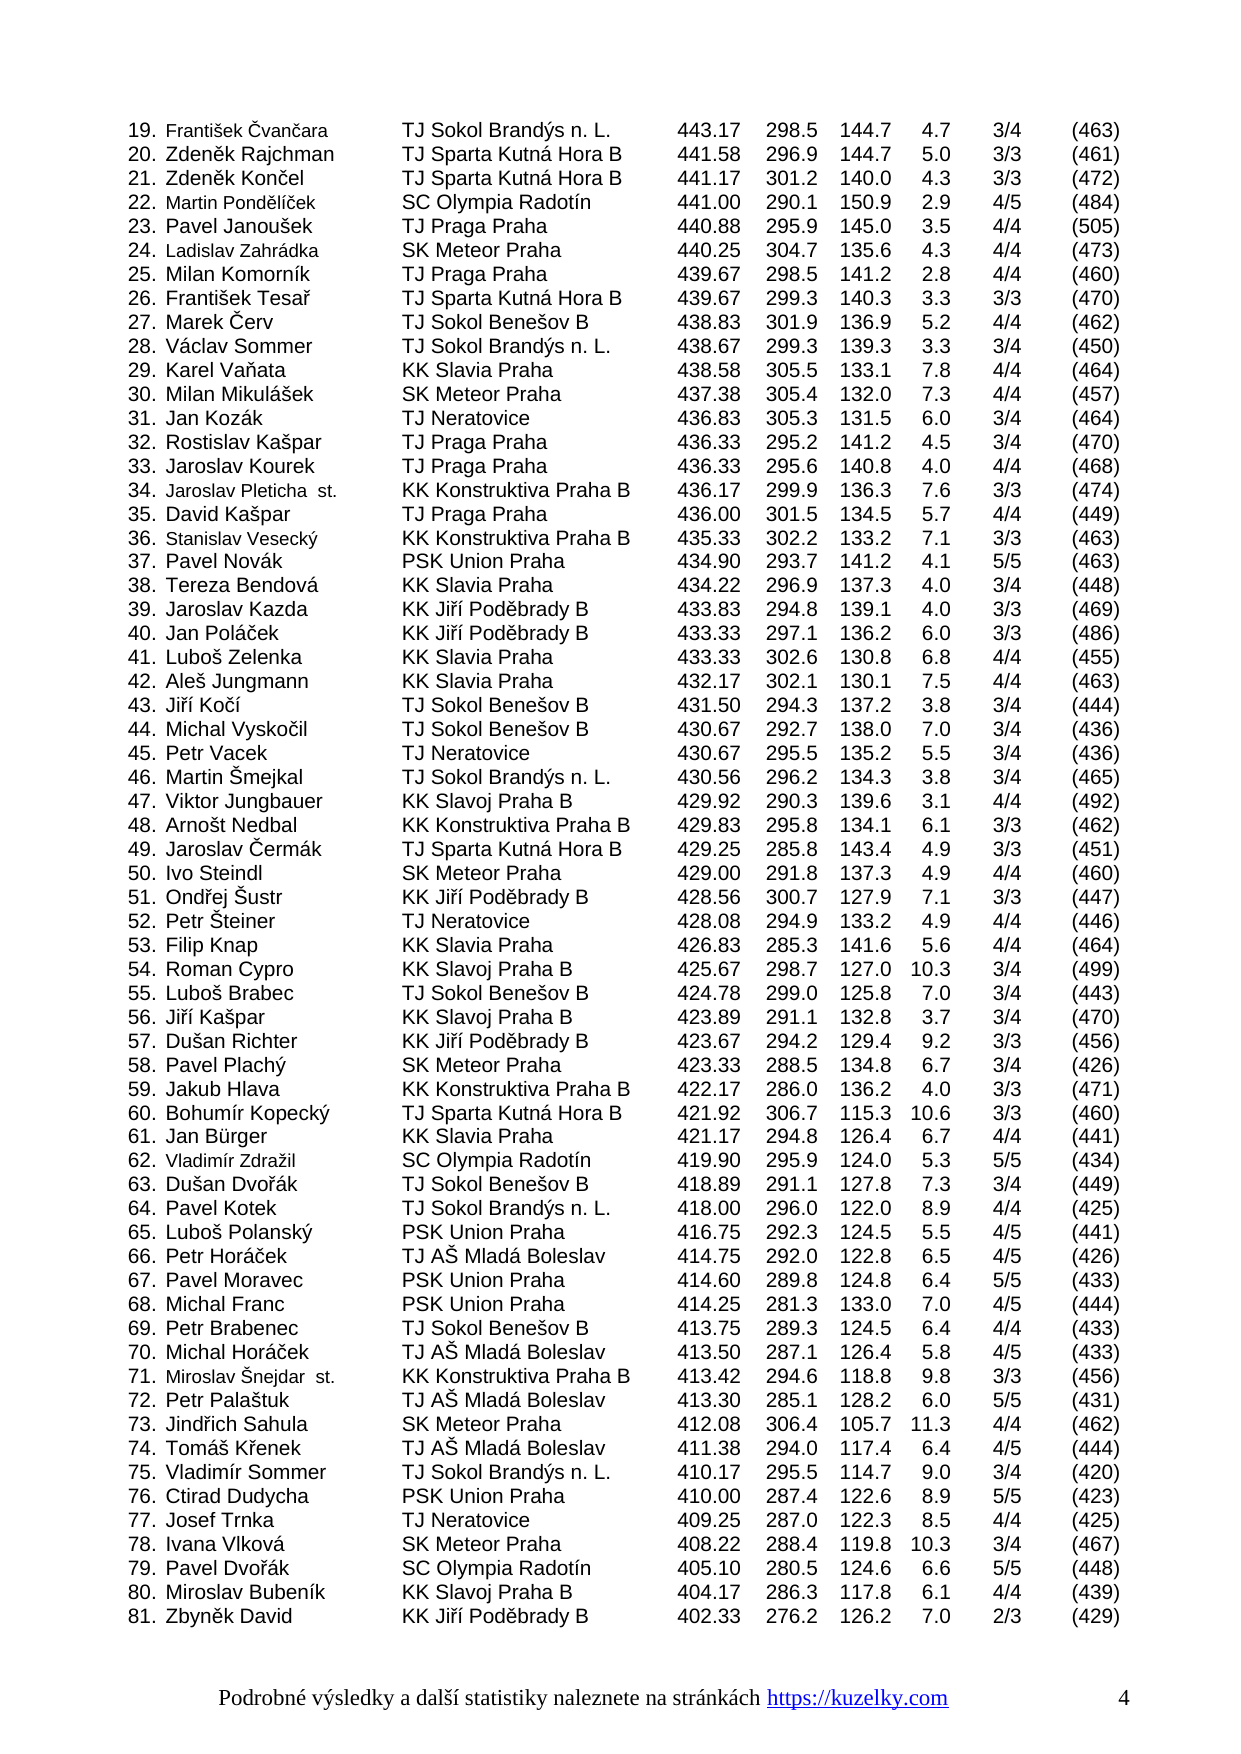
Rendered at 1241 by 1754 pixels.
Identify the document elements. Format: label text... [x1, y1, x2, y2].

text 63. Dušan Dvořák TJ Sokol Benešov B 418.89 291.1 127.8 7.3 3/4 (449) [106, 1172, 1134, 1196]
text 77. Josef Trnka TJ Neratovice 409.25 287.0 122.3 8.5 4/4 (425) [106, 1508, 1134, 1532]
text 76. Ctirad Dudycha PSK Union Praha 410.00 287.4 122.6 8.9 5/5 (423) [106, 1484, 1134, 1508]
text 29. Karel Vaňata KK Slavia Praha 438.58 305.5 133.1 7.8 4/4 (464) [106, 358, 1134, 382]
text 22. Martin Pondělíček SC Olympia Radotín 441.00 290.1 150.9 2.9 4/5 (484) [106, 190, 1134, 214]
text 58. Pavel Plachý SK Meteor Praha 423.33 288.5 134.8 6.7 3/4 (426) [106, 1052, 1134, 1076]
text 66. Petr Horáček TJ AŠ Mladá Boleslav 414.75 292.0 122.8 6.5 4/5 (426) [106, 1244, 1134, 1268]
text 78. Ivana Vlková SK Meteor Praha 408.22 288.4 119.8 10.3 3/4 (467) [106, 1532, 1134, 1556]
text 43. Jiří Kočí TJ Sokol Benešov B 431.50 294.3 137.2 3.8 3/4 (444) [106, 693, 1134, 717]
text 64. Pavel Kotek TJ Sokol Brandýs n. L. 418.00 296.0 122.0 8.9 4/4 (425) [106, 1196, 1134, 1220]
text 70. Michal Horáček TJ AŠ Mladá Boleslav 413.50 287.1 126.4 5.8 4/5 (433) [106, 1340, 1134, 1364]
text 79. Pavel Dvořák SC Olympia Radotín 405.10 280.5 124.6 6.6 5/5 (448) [106, 1556, 1134, 1579]
text 36. Stanislav Vesecký KK Konstruktiva Praha B 435.33 302.2 133.2 7.1 3/3 (463) [106, 525, 1134, 549]
text 61. Jan Bürger KK Slavia Praha 421.17 294.8 126.4 6.7 4/4 (441) [106, 1124, 1134, 1148]
text 60. Bohumír Kopecký TJ Sparta Kutná Hora B 421.92 306.7 115.3 10.6 3/3 (460) [106, 1100, 1134, 1124]
text 59. Jakub Hlava KK Konstruktiva Praha B 422.17 286.0 136.2 4.0 3/3 (471) [106, 1076, 1134, 1100]
text 65. Luboš Polanský PSK Union Praha 416.75 292.3 124.5 5.5 4/5 (441) [106, 1220, 1134, 1244]
text 26. František Tesař TJ Sparta Kutná Hora B 439.67 299.3 140.3 3.3 3/3 (470) [106, 286, 1134, 310]
text 62. Vladimír Zdražil SC Olympia Radotín 419.90 295.9 124.0 5.3 5/5 (434) [106, 1148, 1134, 1172]
text 38. Tereza Bendová KK Slavia Praha 434.22 296.9 137.3 4.0 3/4 (448) [106, 573, 1134, 597]
text 39. Jaroslav Kazda KK Jiří Poděbrady B 433.83 294.8 139.1 4.0 3/3 (469) [106, 597, 1134, 621]
text 49. Jaroslav Čermák TJ Sparta Kutná Hora B 429.25 285.8 143.4 4.9 3/3 (451) [106, 837, 1134, 861]
text 30. Milan Mikulášek SK Meteor Praha 437.38 305.4 132.0 7.3 4/4 (457) [106, 382, 1134, 406]
text 46. Martin Šmejkal TJ Sokol Brandýs n. L. 430.56 296.2 134.3 3.8 3/4 (465) [106, 765, 1134, 789]
text 73. Jindřich Sahula SK Meteor Praha 412.08 306.4 105.7 11.3 4/4 (462) [106, 1412, 1134, 1436]
text 45. Petr Vacek TJ Neratovice 430.67 295.5 135.2 5.5 3/4 (436) [106, 741, 1134, 765]
text 41. Luboš Zelenka KK Slavia Praha 433.33 302.6 130.8 6.8 4/4 (455) [106, 645, 1134, 669]
text 32. Rostislav Kašpar TJ Praga Praha 436.33 295.2 141.2 4.5 3/4 (470) [106, 429, 1134, 453]
text 74. Tomáš Křenek TJ AŠ Mladá Boleslav 411.38 294.0 117.4 6.4 4/5 (444) [106, 1436, 1134, 1460]
text 40. Jan Poláček KK Jiří Poděbrady B 433.33 297.1 136.2 6.0 3/3 (486) [106, 621, 1134, 645]
text 24. Ladislav Zahrádka SK Meteor Praha 440.25 304.7 135.6 4.3 4/4 (473) [106, 238, 1134, 262]
text 80. Miroslav Bubeník KK Slavoj Praha B 404.17 286.3 117.8 6.1 4/4 (439) [106, 1579, 1134, 1603]
text 54. Roman Cypro KK Slavoj Praha B 425.67 298.7 127.0 10.3 3/4 (499) [106, 957, 1134, 981]
text 31. Jan Kozák TJ Neratovice 436.83 305.3 131.5 6.0 3/4 (464) [106, 406, 1134, 429]
text 57. Dušan Richter KK Jiří Poděbrady B 423.67 294.2 129.4 9.2 3/3 (456) [106, 1028, 1134, 1052]
text 53. Filip Knap KK Slavia Praha 426.83 285.3 141.6 5.6 4/4 (464) [106, 933, 1134, 957]
text 72. Petr Palaštuk TJ AŠ Mladá Boleslav 413.30 285.1 128.2 6.0 5/5 (431) [106, 1388, 1134, 1412]
text 25. Milan Komorník TJ Praga Praha 439.67 298.5 141.2 2.8 4/4 (460) [106, 262, 1134, 286]
text 51. Ondřej Šustr KK Jiří Poděbrady B 428.56 300.7 127.9 7.1 3/3 (447) [106, 885, 1134, 909]
text 56. Jiří Kašpar KK Slavoj Praha B 423.89 291.1 132.8 3.7 3/4 (470) [106, 1004, 1134, 1028]
text 48. Arnošt Nedbal KK Konstruktiva Praha B 429.83 295.8 134.1 6.1 3/3 (462) [106, 813, 1134, 837]
text 69. Petr Brabenec TJ Sokol Benešov B 413.75 289.3 124.5 6.4 4/4 (433) [106, 1316, 1134, 1340]
text 44. Michal Vyskočil TJ Sokol Benešov B 430.67 292.7 138.0 7.0 3/4 (436) [106, 717, 1134, 741]
text 71. Miroslav Šnejdar st. KK Konstruktiva Praha B 413.42 294.6 118.8 9.8 3/3 (456) [106, 1364, 1134, 1388]
text 47. Viktor Jungbauer KK Slavoj Praha B 429.92 290.3 139.6 3.1 4/4 (492) [106, 789, 1134, 813]
text 37. Pavel Novák PSK Union Praha 434.90 293.7 141.2 4.1 5/5 (463) [106, 549, 1134, 573]
text 42. Aleš Jungmann KK Slavia Praha 432.17 302.1 130.1 7.5 4/4 (463) [106, 669, 1134, 693]
text 19. František Čvančara TJ Sokol Brandýs n. L. 443.17 298.5 144.7 4.7 3/4 (463) [106, 118, 1134, 142]
text 35. David Kašpar TJ Praga Praha 436.00 301.5 134.5 5.7 4/4 (449) [106, 501, 1134, 525]
text 52. Petr Šteiner TJ Neratovice 428.08 294.9 133.2 4.9 4/4 (446) [106, 909, 1134, 933]
text 33. Jaroslav Kourek TJ Praga Praha 436.33 295.6 140.8 4.0 4/4 (468) [106, 453, 1134, 477]
text 34. Jaroslav Pleticha st. KK Konstruktiva Praha B 436.17 299.9 136.3 7.6 3/3 (474) [106, 477, 1134, 501]
text 50. Ivo Steindl SK Meteor Praha 429.00 291.8 137.3 4.9 4/4 (460) [106, 861, 1134, 885]
text 75. Vladimír Sommer TJ Sokol Brandýs n. L. 410.17 295.5 114.7 9.0 3/4 (420) [106, 1460, 1134, 1484]
text 68. Michal Franc PSK Union Praha 414.25 281.3 133.0 7.0 4/5 (444) [106, 1292, 1134, 1316]
text 27. Marek Červ TJ Sokol Benešov B 438.83 301.9 136.9 5.2 4/4 (462) [106, 310, 1134, 334]
text 28. Václav Sommer TJ Sokol Brandýs n. L. 438.67 299.3 139.3 3.3 3/4 (450) [106, 334, 1134, 358]
text 23. Pavel Janoušek TJ Praga Praha 440.88 295.9 145.0 3.5 4/4 (505) [106, 214, 1134, 238]
text 81. Zbyněk David KK Jiří Poděbrady B 402.33 276.2 126.2 7.0 2/3 (429) [106, 1603, 1134, 1627]
text 67. Pavel Moravec PSK Union Praha 414.60 289.8 124.8 6.4 5/5 (433) [106, 1268, 1134, 1292]
text 20. Zdeněk Rajchman TJ Sparta Kutná Hora B 441.58 296.9 144.7 5.0 3/3 (461) [106, 142, 1134, 166]
text 21. Zdeněk Končel TJ Sparta Kutná Hora B 441.17 301.2 140.0 4.3 3/3 (472) [106, 166, 1134, 190]
text 55. Luboš Brabec TJ Sokol Benešov B 424.78 299.0 125.8 7.0 3/4 (443) [106, 981, 1134, 1004]
